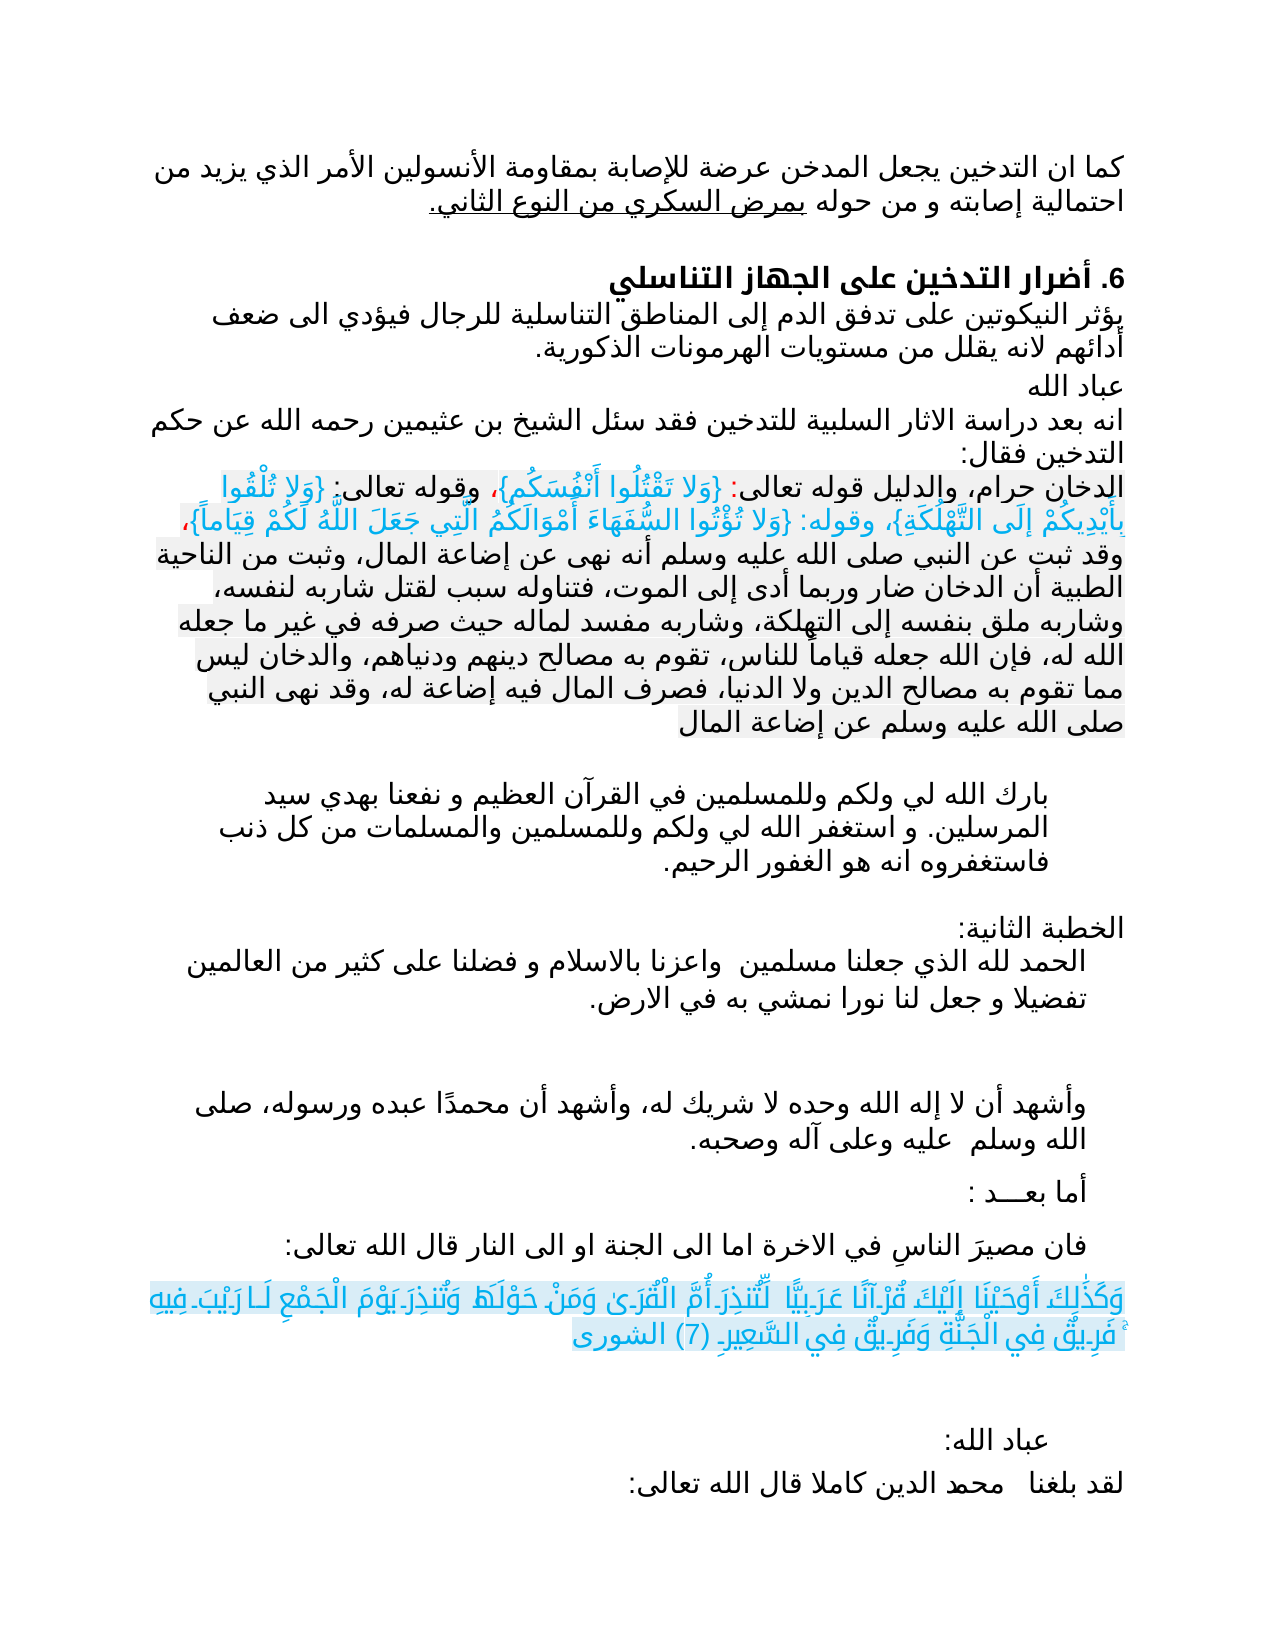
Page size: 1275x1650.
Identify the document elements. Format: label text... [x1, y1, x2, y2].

text عباد الله [150, 369, 1125, 403]
text فان مصيرَ الناسِ في الاخرة اما الى الجنة او الى النار قال الله تعالى: [150, 1228, 1087, 1262]
text عباد الله: [150, 1423, 1050, 1456]
text الحمد لله الذي جعلنا مسلمين واعزنا بالاسلام و فضلنا على كثير من العالمين تفضيلا و جعل لنا نورا نمشي به في الارض. [150, 944, 1087, 1014]
text لقد بلغنا محمد ﷺ الدين كاملا قال الله تعالى: [150, 1456, 1125, 1500]
text يؤثر النيكوتين على تدفق الدم إلى المناطق التناسلية للرجال فيؤدي الى ضعف أدائهم لانه يقلل من مستويات الهرمونات الذكورية. [150, 297, 1125, 364]
text وَكَذَٰلِكَ أَوْحَيْنَا إِلَيْكَ قُرْآنًا عَرَبِيًّا لِّتُنذِرَ أُمَّ الْقُرَىٰ وَمَنْ حَوْلَهَا وَتُنذِرَ يَوْمَ الْجَمْعِ لَا رَيْبَ فِيهِ ۚ فَرِيقٌ فِي الْجَنَّةِ وَفَرِيقٌ فِي السَّعِيرِ (7) الشورى [150, 1314, 687, 1351]
text الدخان حرام، والدليل قوله تعالى: {وَلا تَقْتُلُوا أَنْفُسَكُم}، وقوله تعالى: {وَلا تُلْقُوا بِأَيْدِيكُمْ إِلَى التَّهْلُكَةِ}، وقوله: {وَلا تُؤْتُوا السُّفَهَاءَ أَمْوَالَكُمُ الَّتِي جَعَلَ اللَّهُ لَكُمْ قِيَاماً}، وقد ثبت عن النبي صلى الله عليه وسلم أنه نهى عن إضاعة المال، وثبت من الناحية الطبية أن الدخان ضار وربما أدى إلى الموت، فتناوله سبب لقتل شاربه لنفسه، وشاربه ملق بنفسه إلى التهلكة، وشاربه مفسد لماله حيث صرفه في غير ما جعله الله له، فإن الله جعله قياماً للناس، تقوم به مصالح دينهم ودنياهم، والدخان ليس مما تقوم به مصالح الدين ولا الدنيا، فصرف المال فيه إضاعة له، وقد نهى النبي صلى الله عليه وسلم عن إضاعة المال [150, 470, 807, 738]
text كما ان التدخين يجعل المدخن عرضة للإصابة بمقاومة الأنسولين الأمر الذي يزيد من احتمالية إصابته و من حوله بمرض السكري من النوع الثاني. [150, 150, 1125, 217]
subtitle 6. أضرار التدخين على الجهاز التناسلي [150, 261, 1125, 294]
text أما بعـــد : [150, 1175, 1087, 1209]
text انه بعد دراسة الاثار السلبية للتدخين فقد سئل الشيخ بن عثيمين رحمه الله عن حكم التدخين فقال: [150, 403, 1125, 470]
text وأشهد أن لا إله الله وحده لا شريك له، وأشهد أن محمدًا عبده ورسوله، صلى الله وسلم عليه وعلى آله وصحبه. [150, 1086, 1087, 1156]
text بارك الله لي ولكم وللمسلمين في القرآن العظيم و نفعنا بهدي سيد المرسلين. و استغفر الله لي ولكم وللمسلمين والمسلمات من كل ذنب فاستغفروه انه هو الغفور الرحيم. [150, 777, 1050, 877]
text الخطبة الثانية: [150, 911, 1125, 944]
